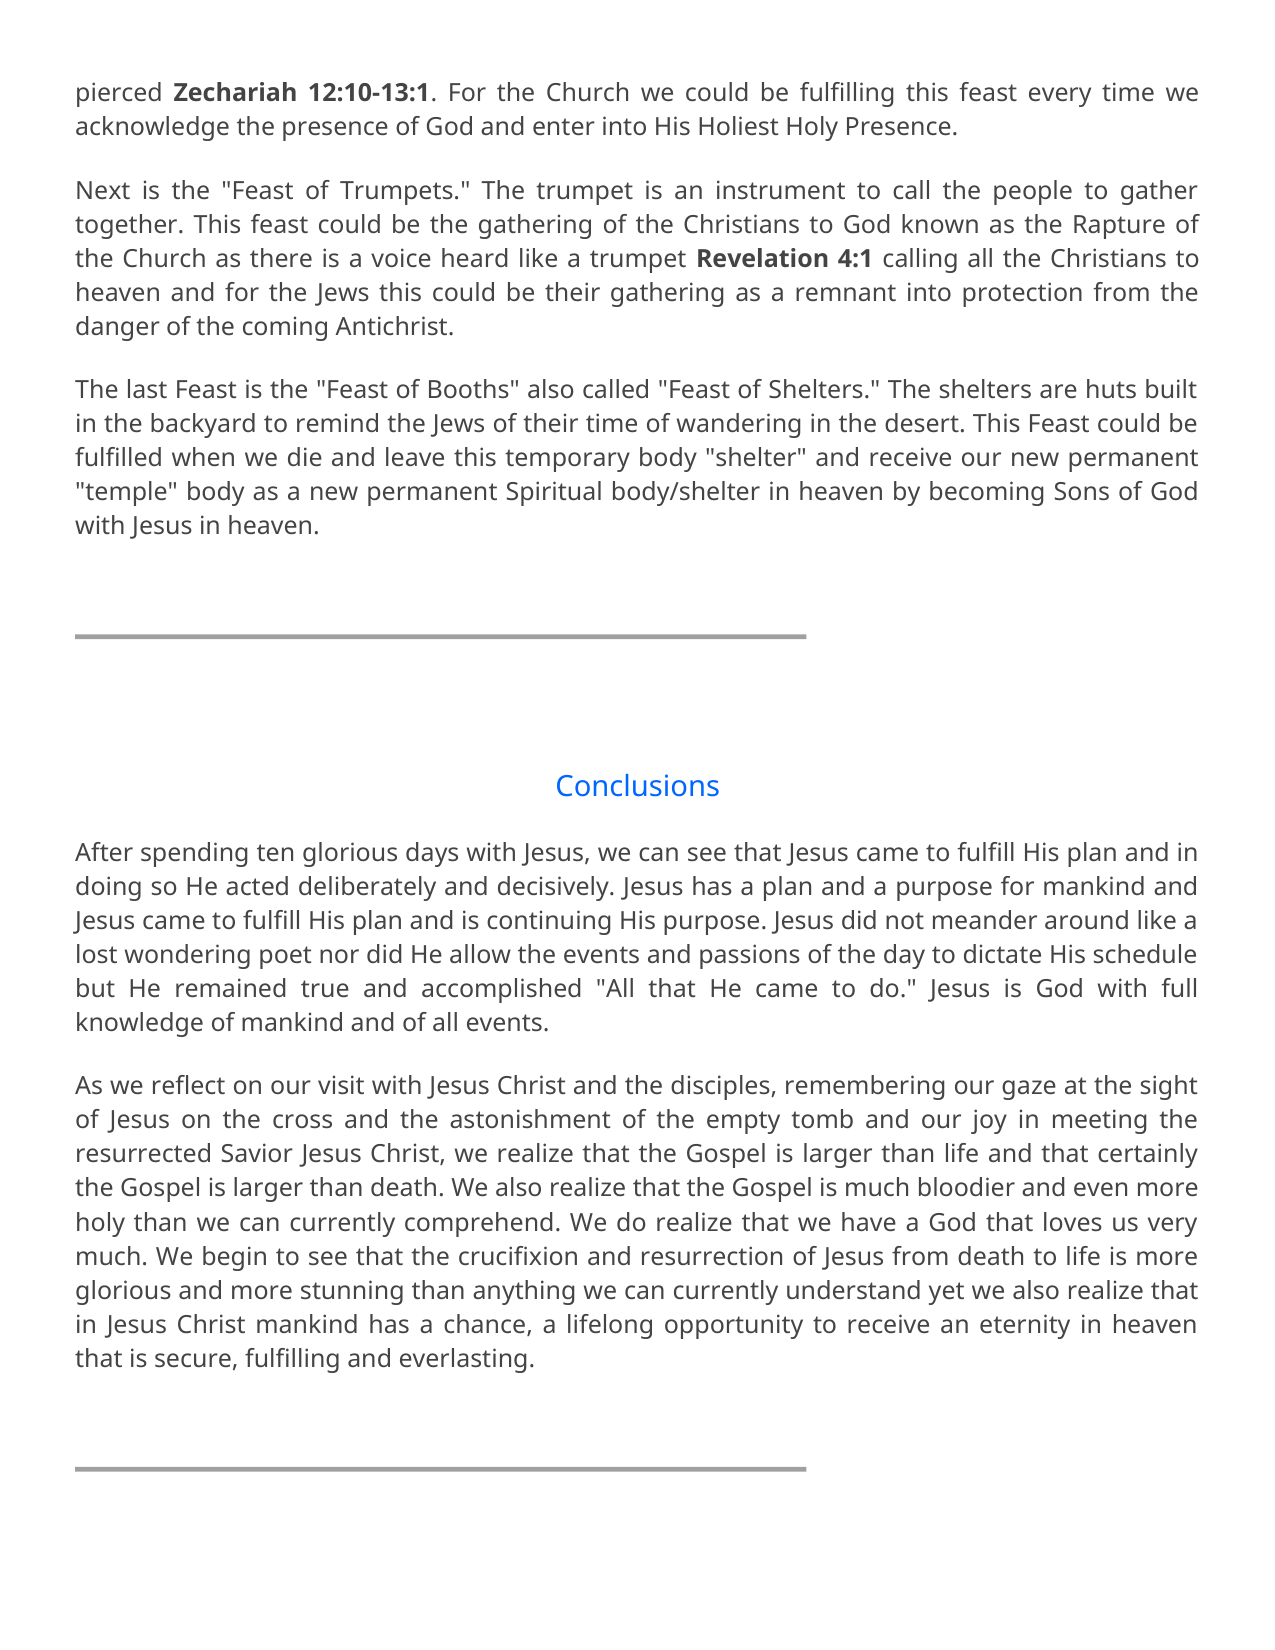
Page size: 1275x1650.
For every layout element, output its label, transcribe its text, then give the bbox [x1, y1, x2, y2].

text As we reflect on our visit with Jesus Christ and the disciples, remembering our gaze at the sight of Jesus on the cross and the astonishment of the empty tomb and our joy in meeting the resurrected Savior Jesus Christ, we realize that the Gospel is larger than life and that certainly the Gospel is larger than death. We also realize that the Gospel is much bloodier and even more holy than we can currently comprehend. We do realize that we have a God that loves us very much. We begin to see that the crucifixion and resurrection of Jesus from death to life is more glorious and more stunning than anything we can currently understand yet we also realize that in Jesus Christ mankind has a chance, a lifelong opportunity to receive an eternity in heaven that is secure, fulfilling and everlasting. [75, 1068, 1200, 1374]
text After spending ten glorious days with Jesus, we can see that Jesus came to fulfill His plan and in doing so He acted deliberately and decisively. Jesus has a plan and a purpose for mankind and Jesus came to fulfill His plan and is continuing His purpose. Jesus did not meander around like a lost wondering poet nor did He allow the events and passions of the day to dictate His schedule but He remained true and accomplished "All that He came to do." Jesus is God with full knowledge of mankind and of all events. [75, 834, 1200, 1039]
text The last Feast is the "Feast of Booths" also called "Feast of Shelters." The shelters are huts built in the backyard to remind the Jews of their time of wandering in the desert. This Feast could be fulfilled when we die and leave this temporary body "shelter" and receive our new permanent "temple" body as a new permanent Spiritual body/shelter in heaven by becoming Sons of God with Jesus in heaven. [75, 372, 1200, 542]
text Next is the "Feast of Trumpets." The trumpet is an instrument to call the people to gather together. This feast could be the gathering of the Christians to God known as the Rapture of the Church as there is a voice heard like a trumpet Revelation 4:1 calling all the Christians to heaven and for the Jews this could be their gathering as a remnant into protection from the danger of the coming Antichrist. [75, 172, 1200, 343]
subtitle Conclusions [75, 766, 1200, 805]
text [75, 75, 1200, 143]
